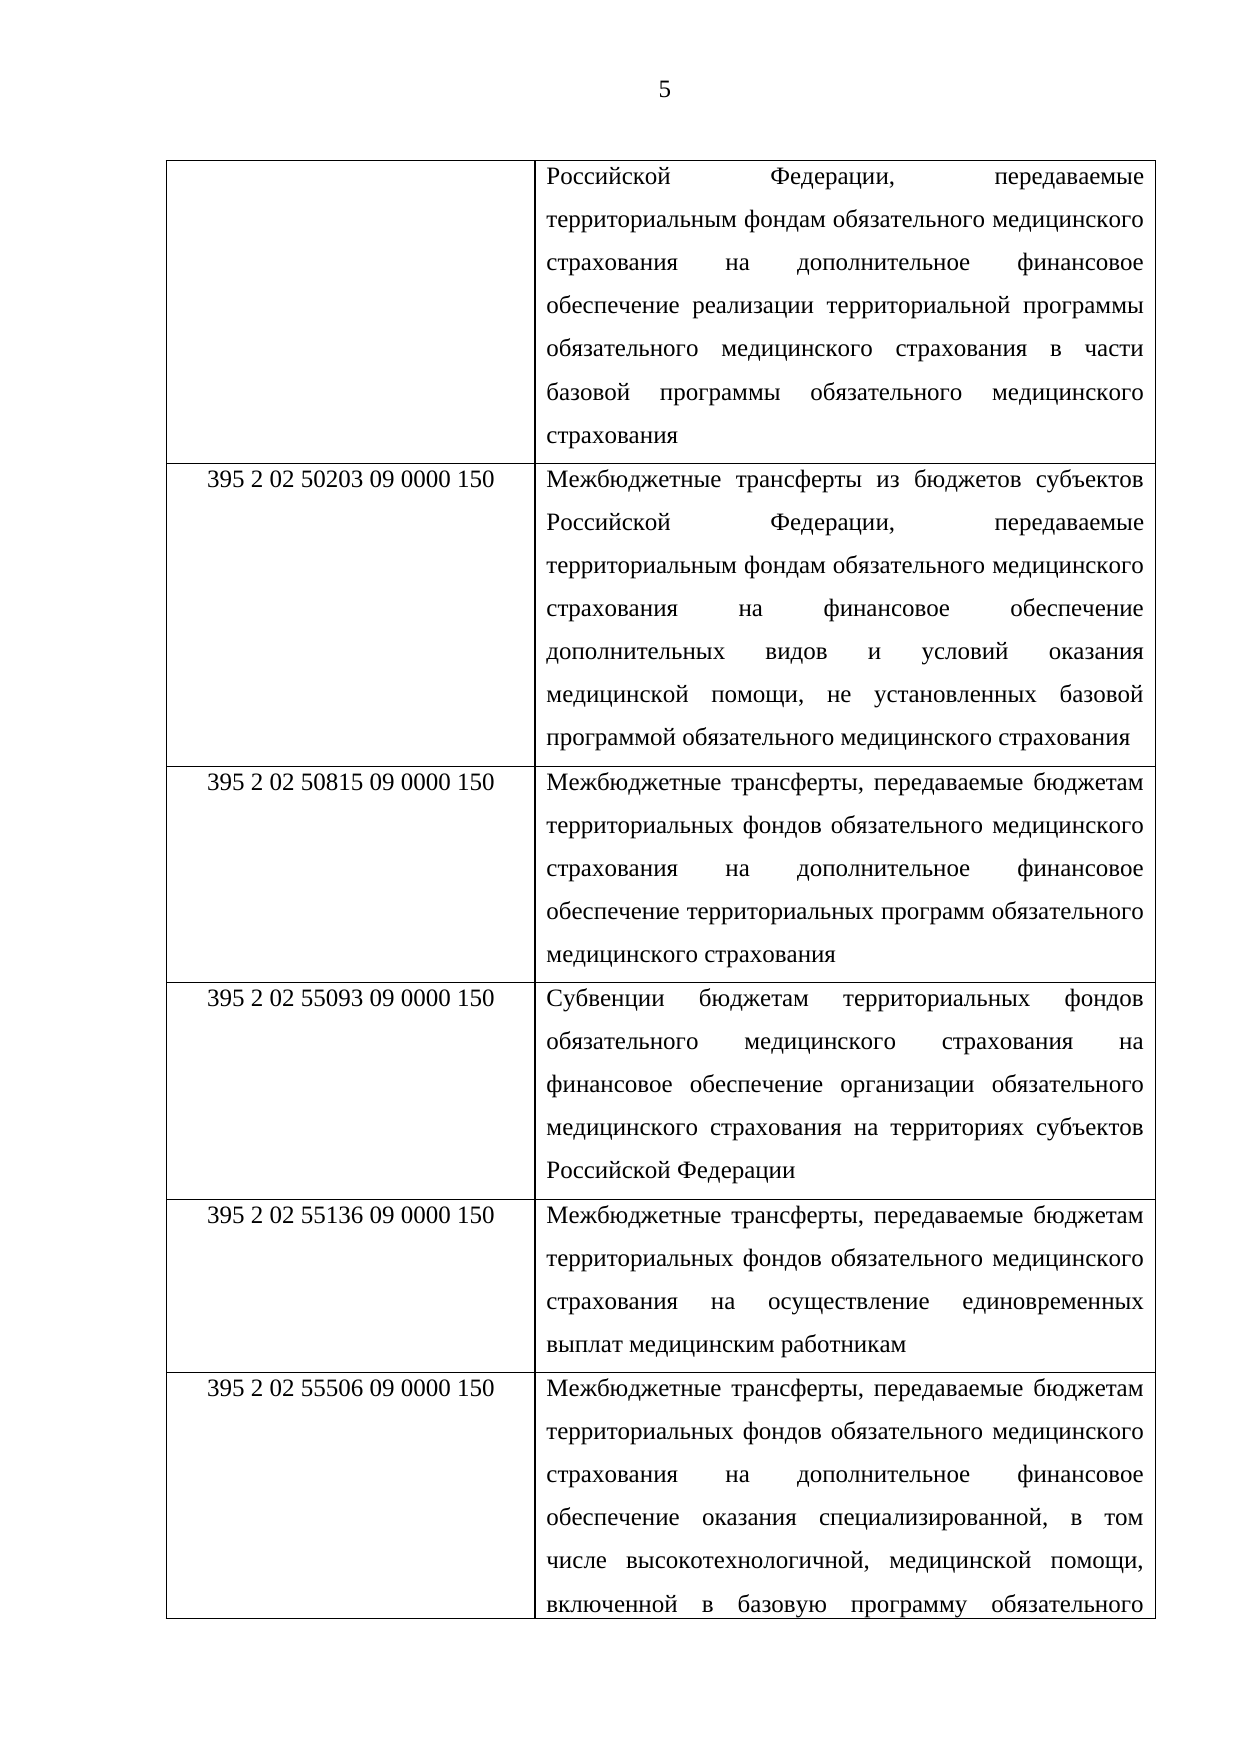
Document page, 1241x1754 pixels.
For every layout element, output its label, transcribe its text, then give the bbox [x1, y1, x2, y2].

table_cell 395 2 02 55136 09 0000 150 [167, 1200, 534, 1372]
table_cell Субвенции бюджетам территориальных фондов обязательного медицинского страхования на финансовое обеспечение организации обязательного медицинского страхования на территориях субъектов Российской Федерации [536, 983, 1155, 1199]
table_cell Межбюджетные трансферты, передаваемые бюджетам территориальных фондов обязательного медицинского страхования на осуществление единовременных выплат медицинским работникам [536, 1200, 1155, 1372]
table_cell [167, 161, 534, 463]
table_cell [536, 161, 1155, 463]
table_cell Межбюджетные трансферты, передаваемые бюджетам территориальных фондов обязательного медицинского страхования на дополнительное финансовое обеспечение территориальных программ обязательного медицинского страхования [536, 767, 1155, 982]
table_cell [167, 1373, 534, 1617]
table_cell 395 2 02 50815 09 0000 150 [167, 767, 534, 982]
table_cell 395 2 02 55093 09 0000 150 [167, 983, 534, 1199]
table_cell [536, 1373, 1155, 1617]
table_cell 395 2 02 50203 09 0000 150 [167, 464, 534, 766]
table_cell Межбюджетные трансферты из бюджетов субъектов Российской Федерации, передаваемые территориальным фондам обязательного медицинского страхования на финансовое обеспечение дополнительных видов и условий оказания медицинской помощи, не установленных базовой программой обязательного медицинского страхования [536, 464, 1155, 766]
